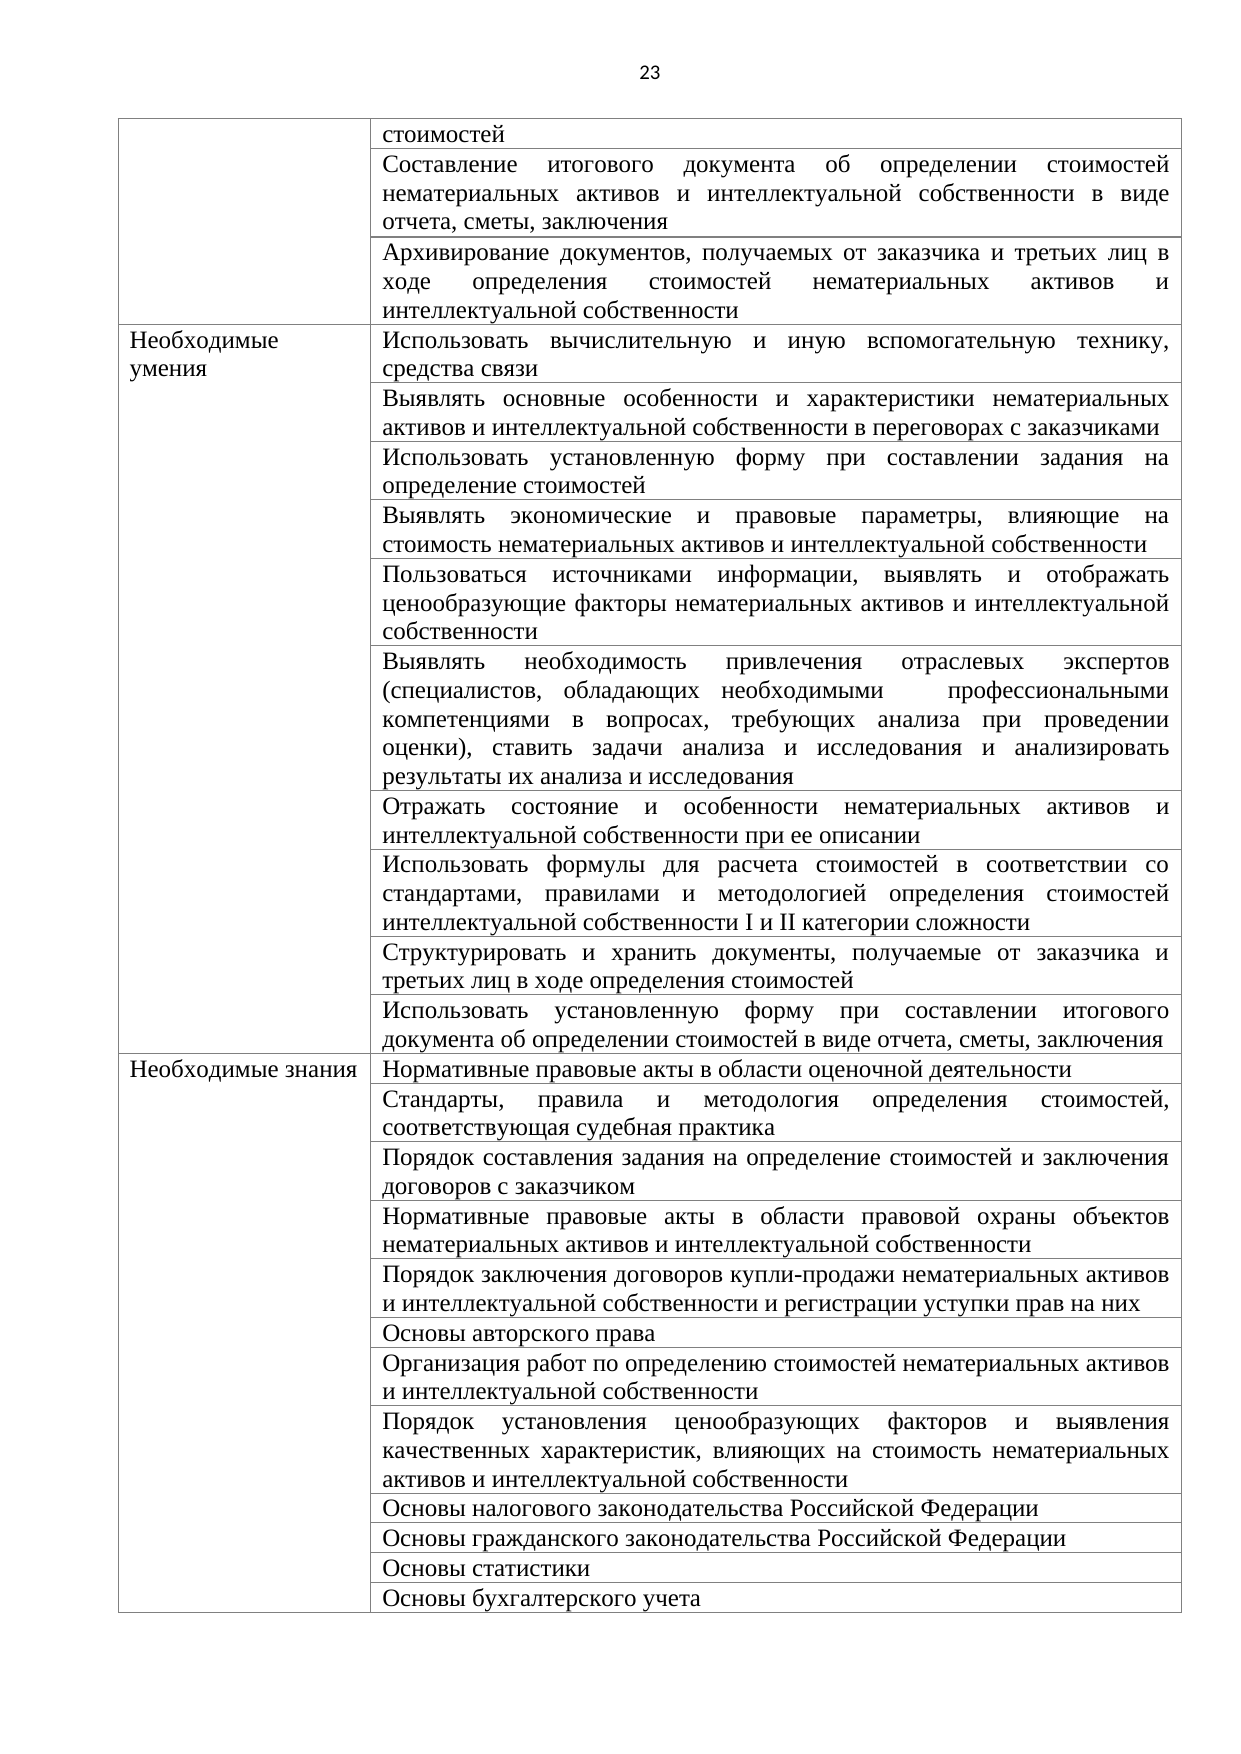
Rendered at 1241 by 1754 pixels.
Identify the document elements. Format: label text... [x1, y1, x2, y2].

table_cell Архивирование документов, получаемых от заказчика и третьих лиц в ходе определения стоимостей нематериальных активов и интеллектуальной собственности [371, 238, 1181, 324]
table_cell Основы бухгалтерского учета [371, 1583, 1181, 1612]
table_cell Основы налогового законодательства Российской Федерации [371, 1494, 1181, 1522]
table_cell Использовать установленную форму при составлении задания на определение стоимостей [371, 442, 1181, 499]
table_cell Выявлять необходимость привлечения отраслевых экспертов (специалистов, обладающих необходимыми профессиональными компетенциями в вопросах, требующих анализа при проведении оценки), ставить задачи анализа и исследования и анализировать результаты их анализа и исследования [371, 646, 1181, 790]
table_cell Нормативные правовые акты в области правовой охраны объектов нематериальных активов и интеллектуальной собственности [371, 1201, 1181, 1258]
table_cell Структурировать и хранить документы, получаемые от заказчика и третьих лиц в ходе определения стоимостей [371, 937, 1181, 994]
table_cell Порядок заключения договоров купли-продажи нематериальных активов и интеллектуальной собственности и регистрации уступки прав на них [371, 1259, 1181, 1317]
table_cell Выявлять экономические и правовые параметры, влияющие на стоимость нематериальных активов и интеллектуальной собственности [371, 500, 1181, 558]
table_cell Использовать установленную форму при составлении итогового документа об определении стоимостей в виде отчета, сметы, заключения [371, 995, 1181, 1053]
table_cell Отражать состояние и особенности нематериальных активов и интеллектуальной собственности при ее описании [371, 791, 1181, 848]
table_cell Организация работ по определению стоимостей нематериальных активов и интеллектуальной собственности [371, 1348, 1181, 1405]
table_cell Нормативные правовые акты в области оценочной деятельности [371, 1054, 1181, 1083]
table_cell Пользоваться источниками информации, выявлять и отображать ценообразующие факторы нематериальных активов и интеллектуальной собственности [371, 559, 1181, 645]
table_cell Порядок составления задания на определение стоимостей и заключения договоров с заказчиком [371, 1142, 1181, 1200]
table_cell Основы гражданского законодательства Российской Федерации [371, 1523, 1181, 1552]
table_cell Порядок установления ценообразующих факторов и выявления качественных характеристик, влияющих на стоимость нематериальных активов и интеллектуальной собственности [371, 1406, 1181, 1492]
table_cell Необходимые умения [119, 325, 370, 1053]
table_cell Выявлять основные особенности и характеристики нематериальных активов и интеллектуальной собственности в переговорах с заказчиками [371, 383, 1181, 441]
table_cell Использовать формулы для расчета стоимостей в соответствии со стандартами, правилами и методологией определения стоимостей интеллектуальной собственности I и II категории сложности [371, 850, 1181, 936]
table_cell Основы авторского права [371, 1318, 1181, 1347]
table_cell Использовать вычислительную и иную вспомогательную технику, средства связи [371, 325, 1181, 382]
table_cell Основы статистики [371, 1553, 1181, 1582]
table_cell Необходимые знания [119, 1054, 370, 1612]
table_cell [371, 119, 1181, 148]
table_cell Составление итогового документа об определении стоимостей нематериальных активов и интеллектуальной собственности в виде отчета, сметы, заключения [371, 149, 1181, 236]
table_cell Стандарты, правила и методология определения стоимостей, соответствующая судебная практика [371, 1084, 1181, 1141]
